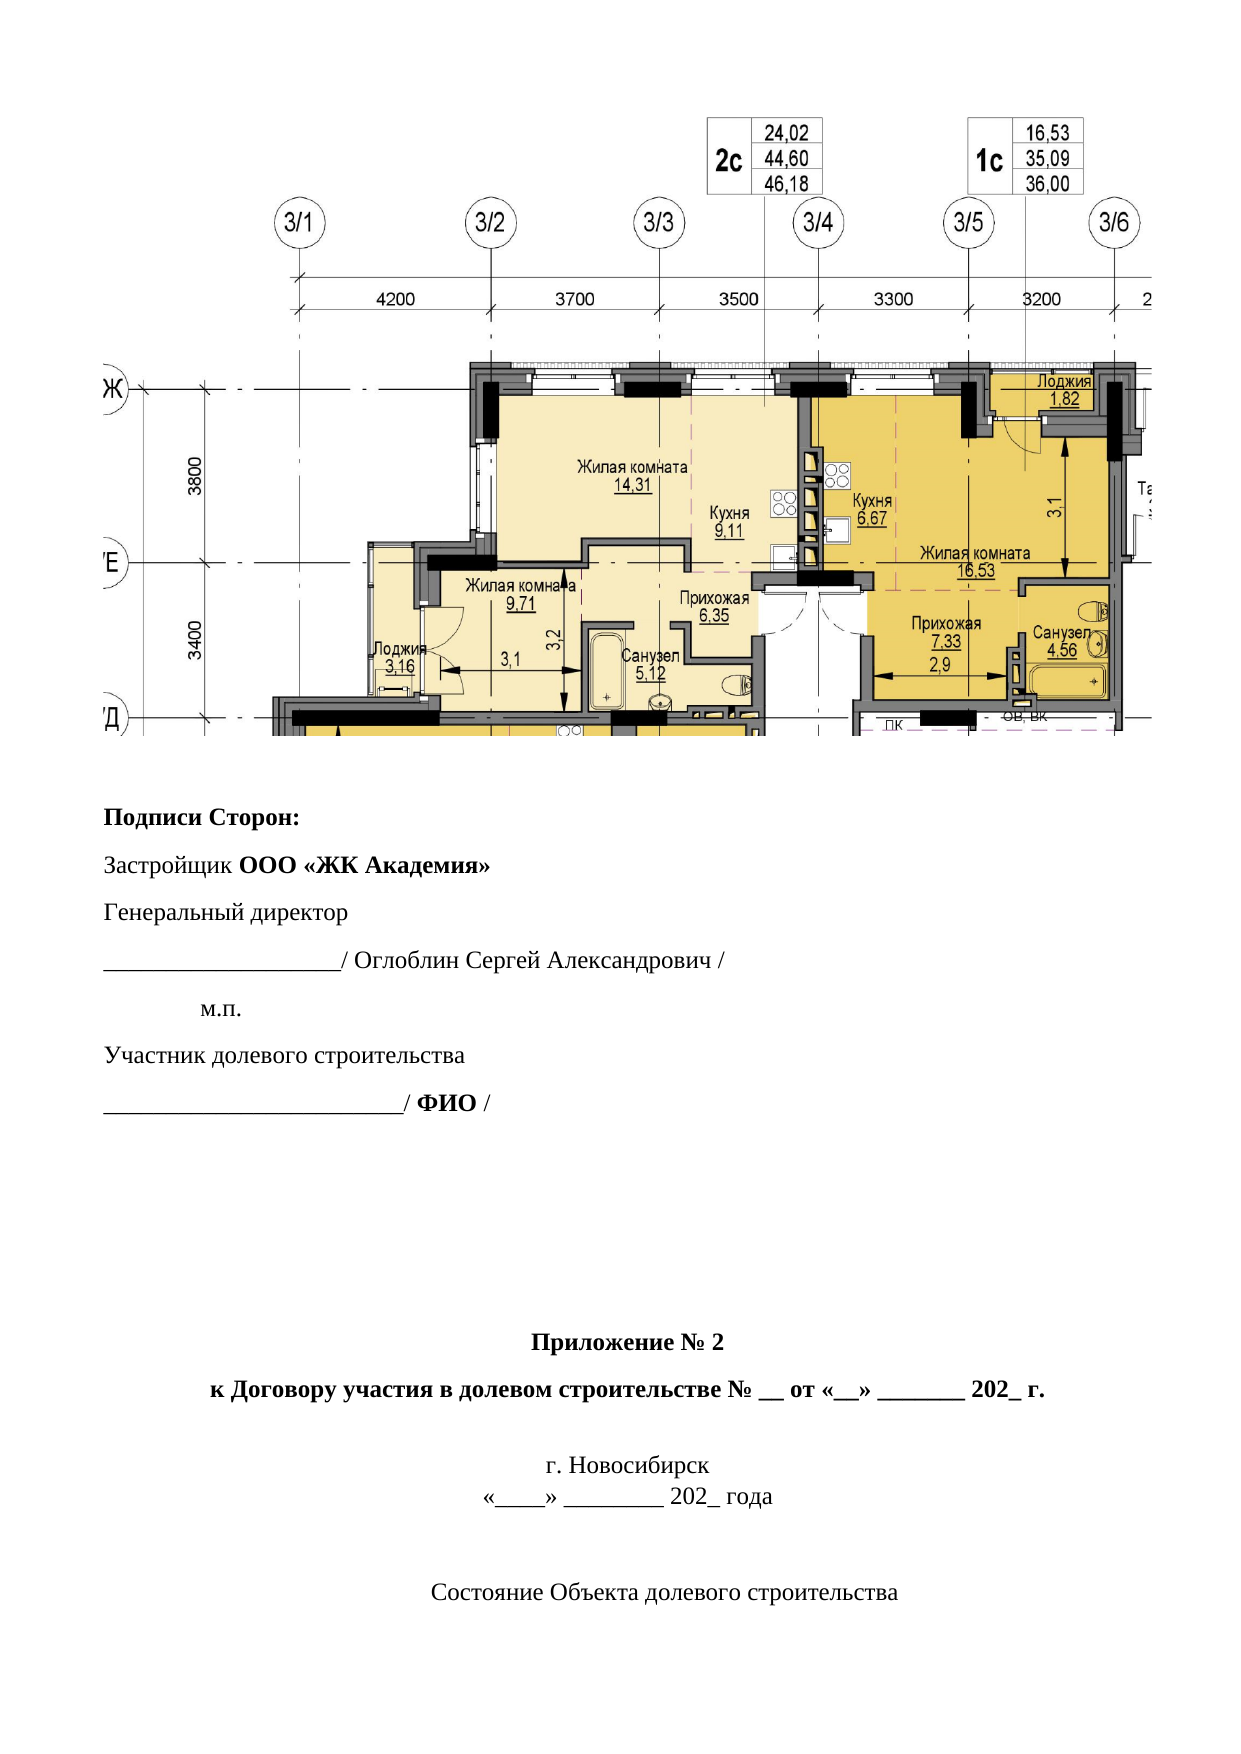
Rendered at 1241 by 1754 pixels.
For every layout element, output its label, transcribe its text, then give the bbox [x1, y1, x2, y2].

text г. Новосибирск «____» ________ 202_ года [103, 1450, 1152, 1510]
text Застройщик ООО «ЖК Академия» [103, 850, 1152, 878]
text ________________________/ ФИО / [103, 1088, 1152, 1117]
text Участник долевого строительства [103, 1041, 1152, 1069]
text ___________________/ Оглоблин Сергей Александрович / [103, 945, 1152, 974]
text Состояние Объекта долевого строительства [103, 1577, 1152, 1605]
text Приложение № 2 [103, 1327, 1152, 1356]
text м.п. [103, 993, 1152, 1022]
title к Договору участия в долевом строительстве № __ от «__» _______ 202_ г. [103, 1374, 1152, 1403]
picture [103, 102, 1152, 736]
text Подписи Сторон: [103, 802, 1152, 831]
text Генеральный директор [103, 897, 1152, 926]
